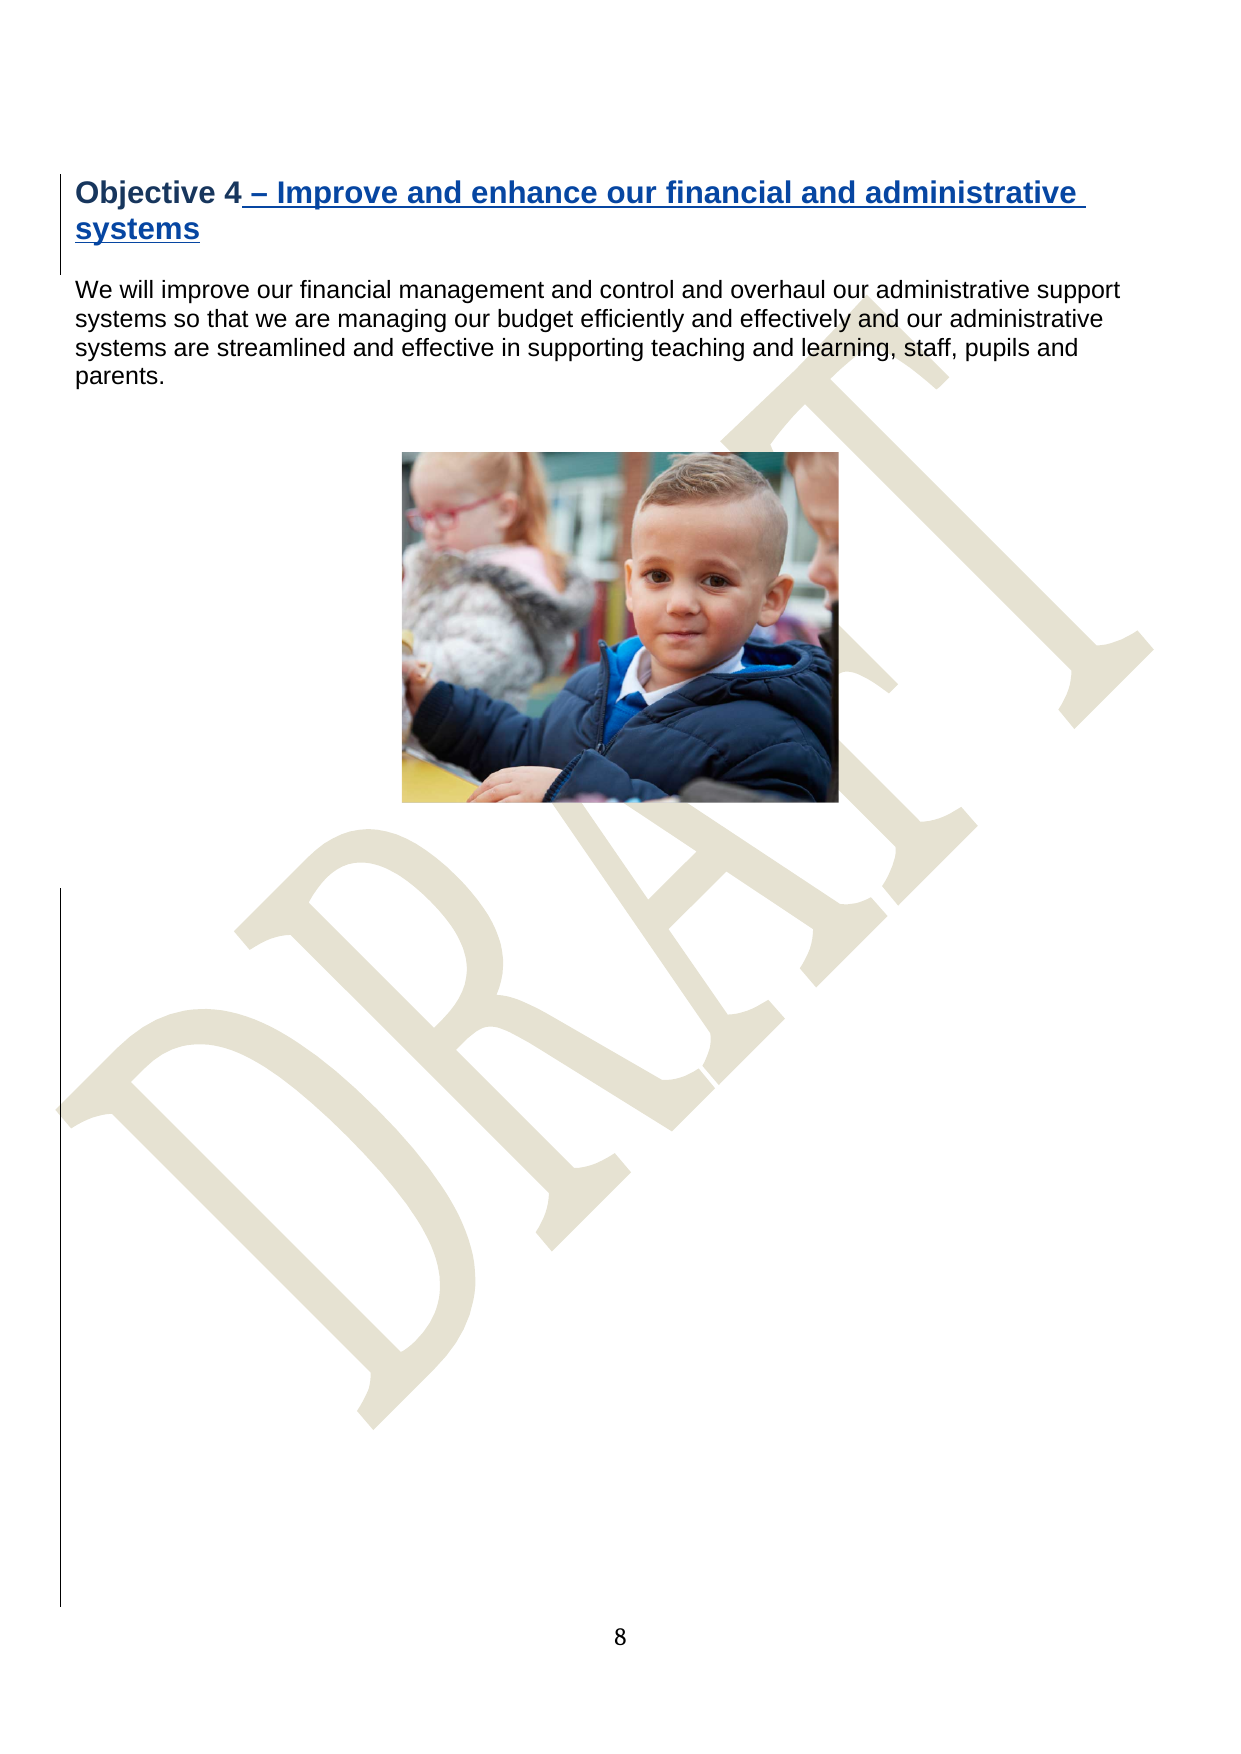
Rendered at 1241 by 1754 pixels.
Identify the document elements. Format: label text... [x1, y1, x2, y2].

picture [401, 452, 839, 803]
text Objective 4 [75, 174, 1165, 246]
text We will improve our financial management and control and overhaul our administrative support systems so that we are managing our budget efficiently and effectively and our administrative systems are streamlined and effective in supporting teaching and learning, staff, pupils and parents. [75, 275, 1165, 390]
